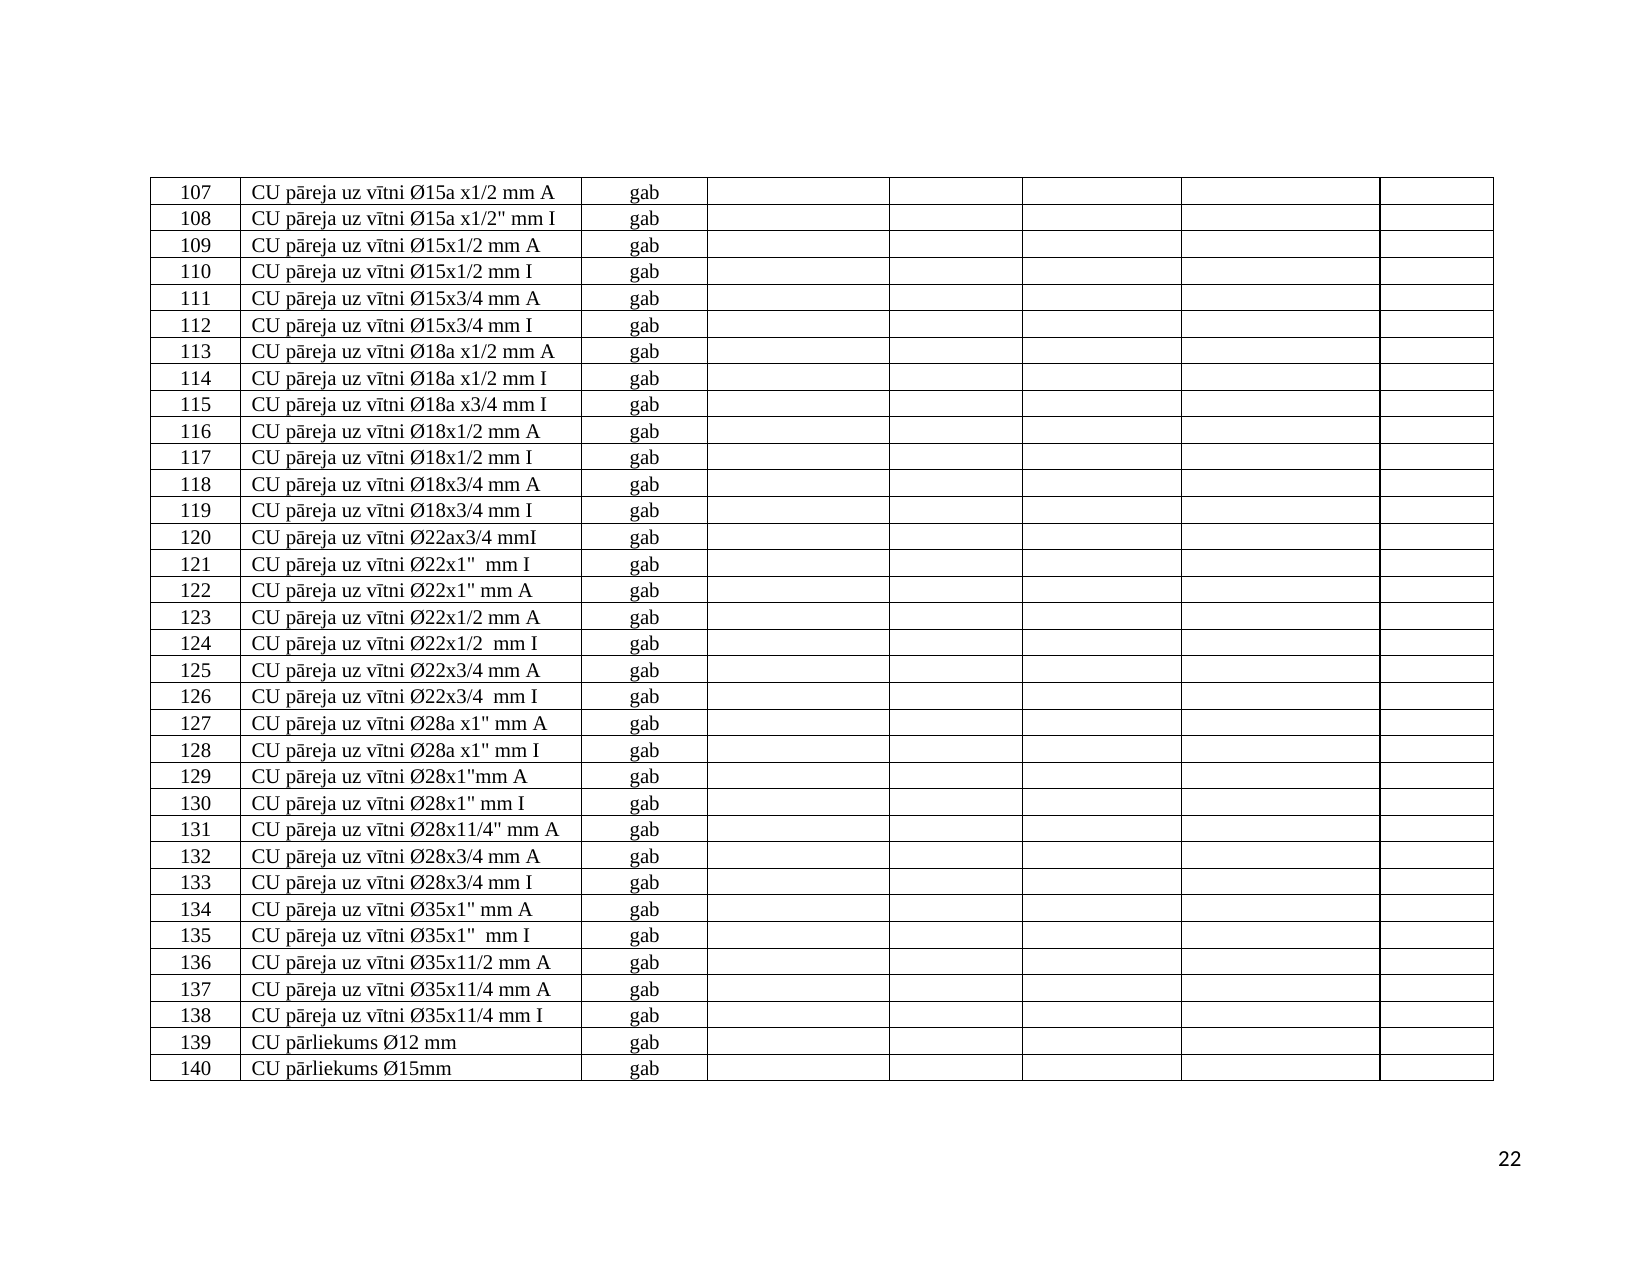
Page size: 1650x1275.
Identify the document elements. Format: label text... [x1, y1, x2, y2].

table_cell CU pāreja uz vītni Ø22x1/2 mm A [241, 603, 581, 629]
table_cell [708, 736, 889, 762]
table_cell 123 [151, 603, 240, 629]
table_cell CU pāreja uz vītni Ø15x1/2 mm A [241, 231, 581, 257]
table_cell [1381, 1002, 1493, 1027]
table_cell [1381, 550, 1493, 576]
table_cell [1182, 391, 1379, 416]
table_cell [708, 524, 889, 549]
table_cell [708, 683, 889, 708]
table_cell [1381, 922, 1493, 947]
table_cell [890, 391, 1022, 416]
table_cell gab [582, 683, 707, 708]
table_cell [1023, 470, 1181, 496]
table_cell [1023, 205, 1181, 230]
table_cell [1182, 285, 1379, 310]
table_cell [1023, 842, 1181, 868]
table_cell [708, 1055, 889, 1080]
table_cell gab [582, 922, 707, 947]
table_cell [1182, 470, 1379, 496]
table_cell 110 [151, 258, 240, 283]
table_cell [1381, 630, 1493, 655]
table_cell [708, 789, 889, 815]
table_cell CU pāreja uz vītni Ø28x1" mm I [241, 789, 581, 815]
table_cell [890, 975, 1022, 1001]
table_cell CU pāreja uz vītni Ø28x3/4 mm A [241, 842, 581, 868]
table_cell [1023, 736, 1181, 762]
table_cell [890, 524, 1022, 549]
table_cell [708, 231, 889, 257]
table_cell [890, 736, 1022, 762]
table_cell 126 [151, 683, 240, 708]
table_cell [1023, 1002, 1181, 1027]
table_cell [1182, 736, 1379, 762]
table_cell [1381, 816, 1493, 841]
table_cell gab [582, 816, 707, 841]
table_cell [1381, 577, 1493, 602]
table_cell [890, 603, 1022, 629]
table_cell [1023, 524, 1181, 549]
table_cell [1182, 656, 1379, 682]
table_cell [1381, 258, 1493, 283]
table_cell gab [582, 311, 707, 337]
table_cell [1381, 975, 1493, 1001]
table_cell [708, 391, 889, 416]
table_cell [1182, 842, 1379, 868]
table_cell [890, 285, 1022, 310]
table_cell 109 [151, 231, 240, 257]
table_cell [708, 710, 889, 735]
table_cell CU pāreja uz vītni Ø22x1" mm I [241, 550, 581, 576]
table_cell 117 [151, 444, 240, 469]
table_cell [1182, 895, 1379, 921]
table_cell gab [582, 550, 707, 576]
table_cell gab [582, 338, 707, 363]
table_cell 137 [151, 975, 240, 1001]
table_cell gab [582, 391, 707, 416]
table_cell CU pārliekums Ø15mm [241, 1055, 581, 1080]
table_cell CU pāreja uz vītni Ø35x1" mm A [241, 895, 581, 921]
table_cell [1023, 763, 1181, 788]
table_cell CU pāreja uz vītni Ø28x3/4 mm I [241, 869, 581, 894]
table_cell [890, 364, 1022, 390]
table_cell [1381, 364, 1493, 390]
table_cell [1182, 710, 1379, 735]
table_cell [1023, 364, 1181, 390]
table_cell CU pāreja uz vītni Ø15x3/4 mm A [241, 285, 581, 310]
table_cell 119 [151, 497, 240, 522]
table_cell [708, 497, 889, 522]
table_cell 120 [151, 524, 240, 549]
table_cell [1182, 1002, 1379, 1027]
table_cell [1182, 338, 1379, 363]
table_cell [1182, 1055, 1379, 1080]
table_cell [1023, 391, 1181, 416]
table_cell [708, 470, 889, 496]
table_cell [1023, 603, 1181, 629]
table_cell [708, 763, 889, 788]
table_cell CU pāreja uz vītni Ø22x3/4 mm A [241, 656, 581, 682]
table_cell CU pārliekums Ø12 mm [241, 1028, 581, 1054]
table_cell CU pāreja uz vītni Ø15x3/4 mm I [241, 311, 581, 337]
table_cell [708, 842, 889, 868]
table_cell [1023, 630, 1181, 655]
table_cell 125 [151, 656, 240, 682]
table_cell [1182, 949, 1379, 974]
table_cell [1023, 231, 1181, 257]
table_cell [708, 364, 889, 390]
table_cell [890, 205, 1022, 230]
table_cell 115 [151, 391, 240, 416]
table_cell [1023, 656, 1181, 682]
table_cell [1023, 895, 1181, 921]
table_cell gab [582, 895, 707, 921]
table_cell [1381, 869, 1493, 894]
table_cell gab [582, 763, 707, 788]
table_cell [890, 1028, 1022, 1054]
table_cell [708, 285, 889, 310]
table_cell CU pāreja uz vītni Ø18x3/4 mm I [241, 497, 581, 522]
table_cell CU pāreja uz vītni Ø35x11/2 mm A [241, 949, 581, 974]
table_cell [1023, 683, 1181, 708]
table_cell gab [582, 949, 707, 974]
table_cell [1182, 444, 1379, 469]
table_cell 140 [151, 1055, 240, 1080]
table_cell [1023, 550, 1181, 576]
table_cell [1381, 231, 1493, 257]
table_cell [1023, 922, 1181, 947]
table_cell [708, 1028, 889, 1054]
table_cell CU pāreja uz vītni Ø35x11/4 mm I [241, 1002, 581, 1027]
table_cell [708, 816, 889, 841]
table_cell gab [582, 577, 707, 602]
table_cell [1381, 1055, 1493, 1080]
table_cell gab [582, 656, 707, 682]
table_cell [1381, 391, 1493, 416]
table_cell [708, 630, 889, 655]
table_cell gab [582, 603, 707, 629]
table_cell [1023, 710, 1181, 735]
table_cell [890, 417, 1022, 443]
table_cell [890, 656, 1022, 682]
table_cell [1381, 710, 1493, 735]
table_cell [708, 869, 889, 894]
table_cell [1381, 524, 1493, 549]
table_cell [1182, 1028, 1379, 1054]
table_cell [1182, 497, 1379, 522]
table_cell [1182, 630, 1379, 655]
table_cell [890, 683, 1022, 708]
table_cell 135 [151, 922, 240, 947]
table_cell [1182, 178, 1379, 204]
table_cell [1182, 577, 1379, 602]
table_cell [708, 577, 889, 602]
table_cell [708, 1002, 889, 1027]
table_cell [1023, 1028, 1181, 1054]
table_cell gab [582, 470, 707, 496]
table_cell [890, 550, 1022, 576]
table_cell [708, 444, 889, 469]
table_cell [890, 710, 1022, 735]
table_cell 112 [151, 311, 240, 337]
table_cell [708, 949, 889, 974]
table_cell CU pāreja uz vītni Ø15a x1/2 mm A [241, 178, 581, 204]
table_cell [890, 949, 1022, 974]
table_cell [1381, 763, 1493, 788]
table_cell [708, 417, 889, 443]
table_cell [1381, 178, 1493, 204]
table_cell [1182, 763, 1379, 788]
table_cell [890, 630, 1022, 655]
table_cell gab [582, 630, 707, 655]
table_cell gab [582, 417, 707, 443]
table_cell 108 [151, 205, 240, 230]
table_cell [1182, 816, 1379, 841]
table_cell [890, 231, 1022, 257]
table_cell [1182, 789, 1379, 815]
table_cell [1182, 922, 1379, 947]
table_cell gab [582, 1002, 707, 1027]
table_cell [890, 470, 1022, 496]
table_cell CU pāreja uz vītni Ø18x3/4 mm A [241, 470, 581, 496]
table_cell [1023, 1055, 1181, 1080]
table_cell [1182, 683, 1379, 708]
table_cell gab [582, 1028, 707, 1054]
table_cell [1023, 497, 1181, 522]
table_cell gab [582, 736, 707, 762]
table_cell CU pāreja uz vītni Ø35x11/4 mm A [241, 975, 581, 1001]
table_cell [890, 178, 1022, 204]
table_cell [1182, 231, 1379, 257]
table_cell CU pāreja uz vītni Ø28a x1" mm I [241, 736, 581, 762]
table_cell [1381, 1028, 1493, 1054]
table_cell 114 [151, 364, 240, 390]
table_cell [890, 842, 1022, 868]
table_cell 139 [151, 1028, 240, 1054]
table_cell CU pāreja uz vītni Ø18x1/2 mm A [241, 417, 581, 443]
table_cell [1182, 258, 1379, 283]
table_cell 138 [151, 1002, 240, 1027]
table_cell [1381, 842, 1493, 868]
table_cell CU pāreja uz vītni Ø28x1"mm A [241, 763, 581, 788]
table_cell 116 [151, 417, 240, 443]
table_cell [1381, 311, 1493, 337]
table_cell [890, 789, 1022, 815]
table_cell [890, 258, 1022, 283]
table_cell CU pāreja uz vītni Ø18a x1/2 mm I [241, 364, 581, 390]
table_cell CU pāreja uz vītni Ø22x3/4 mm I [241, 683, 581, 708]
table_cell CU pāreja uz vītni Ø28x11/4" mm A [241, 816, 581, 841]
table_cell [1381, 603, 1493, 629]
table_cell [1023, 311, 1181, 337]
table_cell [1023, 949, 1181, 974]
table_cell [1182, 975, 1379, 1001]
table_cell [890, 763, 1022, 788]
table_cell [708, 258, 889, 283]
table_cell [890, 1055, 1022, 1080]
table_cell 122 [151, 577, 240, 602]
table_cell [1182, 417, 1379, 443]
table_cell gab [582, 444, 707, 469]
table_cell gab [582, 258, 707, 283]
table_cell gab [582, 869, 707, 894]
table_cell [708, 338, 889, 363]
table_cell CU pāreja uz vītni Ø18a x3/4 mm I [241, 391, 581, 416]
table_cell [1381, 444, 1493, 469]
table_cell [1182, 869, 1379, 894]
table_cell CU pāreja uz vītni Ø15x1/2 mm I [241, 258, 581, 283]
table_cell gab [582, 205, 707, 230]
table_cell [708, 895, 889, 921]
table_cell [1381, 205, 1493, 230]
table_cell gab [582, 364, 707, 390]
table_cell [1381, 285, 1493, 310]
table_cell [1023, 975, 1181, 1001]
table_cell CU pāreja uz vītni Ø28a x1" mm A [241, 710, 581, 735]
table_cell [1023, 258, 1181, 283]
table_cell [708, 603, 889, 629]
table_cell gab [582, 1055, 707, 1080]
table_cell [1023, 577, 1181, 602]
table_cell CU pāreja uz vītni Ø22x1" mm A [241, 577, 581, 602]
table_cell [890, 497, 1022, 522]
table_cell [708, 178, 889, 204]
table_cell gab [582, 497, 707, 522]
table_cell gab [582, 285, 707, 310]
table_cell [890, 577, 1022, 602]
table_cell gab [582, 789, 707, 815]
table_cell gab [582, 231, 707, 257]
table_cell [1381, 736, 1493, 762]
table_cell [1182, 603, 1379, 629]
table_cell 124 [151, 630, 240, 655]
table_cell [1182, 524, 1379, 549]
table_cell CU pāreja uz vītni Ø15a x1/2" mm I [241, 205, 581, 230]
table_cell 127 [151, 710, 240, 735]
table_cell [1023, 178, 1181, 204]
table_cell CU pāreja uz vītni Ø18a x1/2 mm A [241, 338, 581, 363]
table_cell [1182, 311, 1379, 337]
table_cell [890, 895, 1022, 921]
table_cell [708, 656, 889, 682]
table_cell CU pāreja uz vītni Ø18x1/2 mm I [241, 444, 581, 469]
table_cell CU pāreja uz vītni Ø22ax3/4 mmI [241, 524, 581, 549]
table_cell 128 [151, 736, 240, 762]
table_cell [708, 550, 889, 576]
table_cell 118 [151, 470, 240, 496]
table_cell [1023, 285, 1181, 310]
table_cell [1023, 444, 1181, 469]
table_cell [1023, 338, 1181, 363]
table_cell 107 [151, 178, 240, 204]
table_cell gab [582, 710, 707, 735]
table_cell [1381, 470, 1493, 496]
table_cell 113 [151, 338, 240, 363]
table_cell 130 [151, 789, 240, 815]
table_cell gab [582, 524, 707, 549]
table_cell 136 [151, 949, 240, 974]
table_cell [890, 444, 1022, 469]
table_cell [708, 205, 889, 230]
table_cell [1381, 895, 1493, 921]
table_cell [890, 338, 1022, 363]
table_cell 129 [151, 763, 240, 788]
table_cell [708, 922, 889, 947]
table_cell CU pāreja uz vītni Ø22x1/2 mm I [241, 630, 581, 655]
table_cell [890, 922, 1022, 947]
table_cell [708, 311, 889, 337]
table_cell [1381, 338, 1493, 363]
table_cell gab [582, 178, 707, 204]
table_cell gab [582, 842, 707, 868]
table_cell [1182, 550, 1379, 576]
table_cell [1381, 949, 1493, 974]
table_cell [1381, 656, 1493, 682]
table_cell [1023, 417, 1181, 443]
table_cell 133 [151, 869, 240, 894]
table_cell [1023, 789, 1181, 815]
table_cell 132 [151, 842, 240, 868]
table_cell CU pāreja uz vītni Ø35x1" mm I [241, 922, 581, 947]
table_cell [708, 975, 889, 1001]
table_cell [1381, 497, 1493, 522]
table_cell 131 [151, 816, 240, 841]
table_cell [1182, 364, 1379, 390]
table_cell [1023, 869, 1181, 894]
table_cell [890, 869, 1022, 894]
table_cell [1182, 205, 1379, 230]
table_cell [890, 1002, 1022, 1027]
table_cell [1381, 683, 1493, 708]
table_cell [1381, 789, 1493, 815]
table_cell [1381, 417, 1493, 443]
table_cell 134 [151, 895, 240, 921]
table_cell [890, 311, 1022, 337]
table_cell 111 [151, 285, 240, 310]
table_cell 121 [151, 550, 240, 576]
table_cell [890, 816, 1022, 841]
table_cell [1023, 816, 1181, 841]
table_cell gab [582, 975, 707, 1001]
